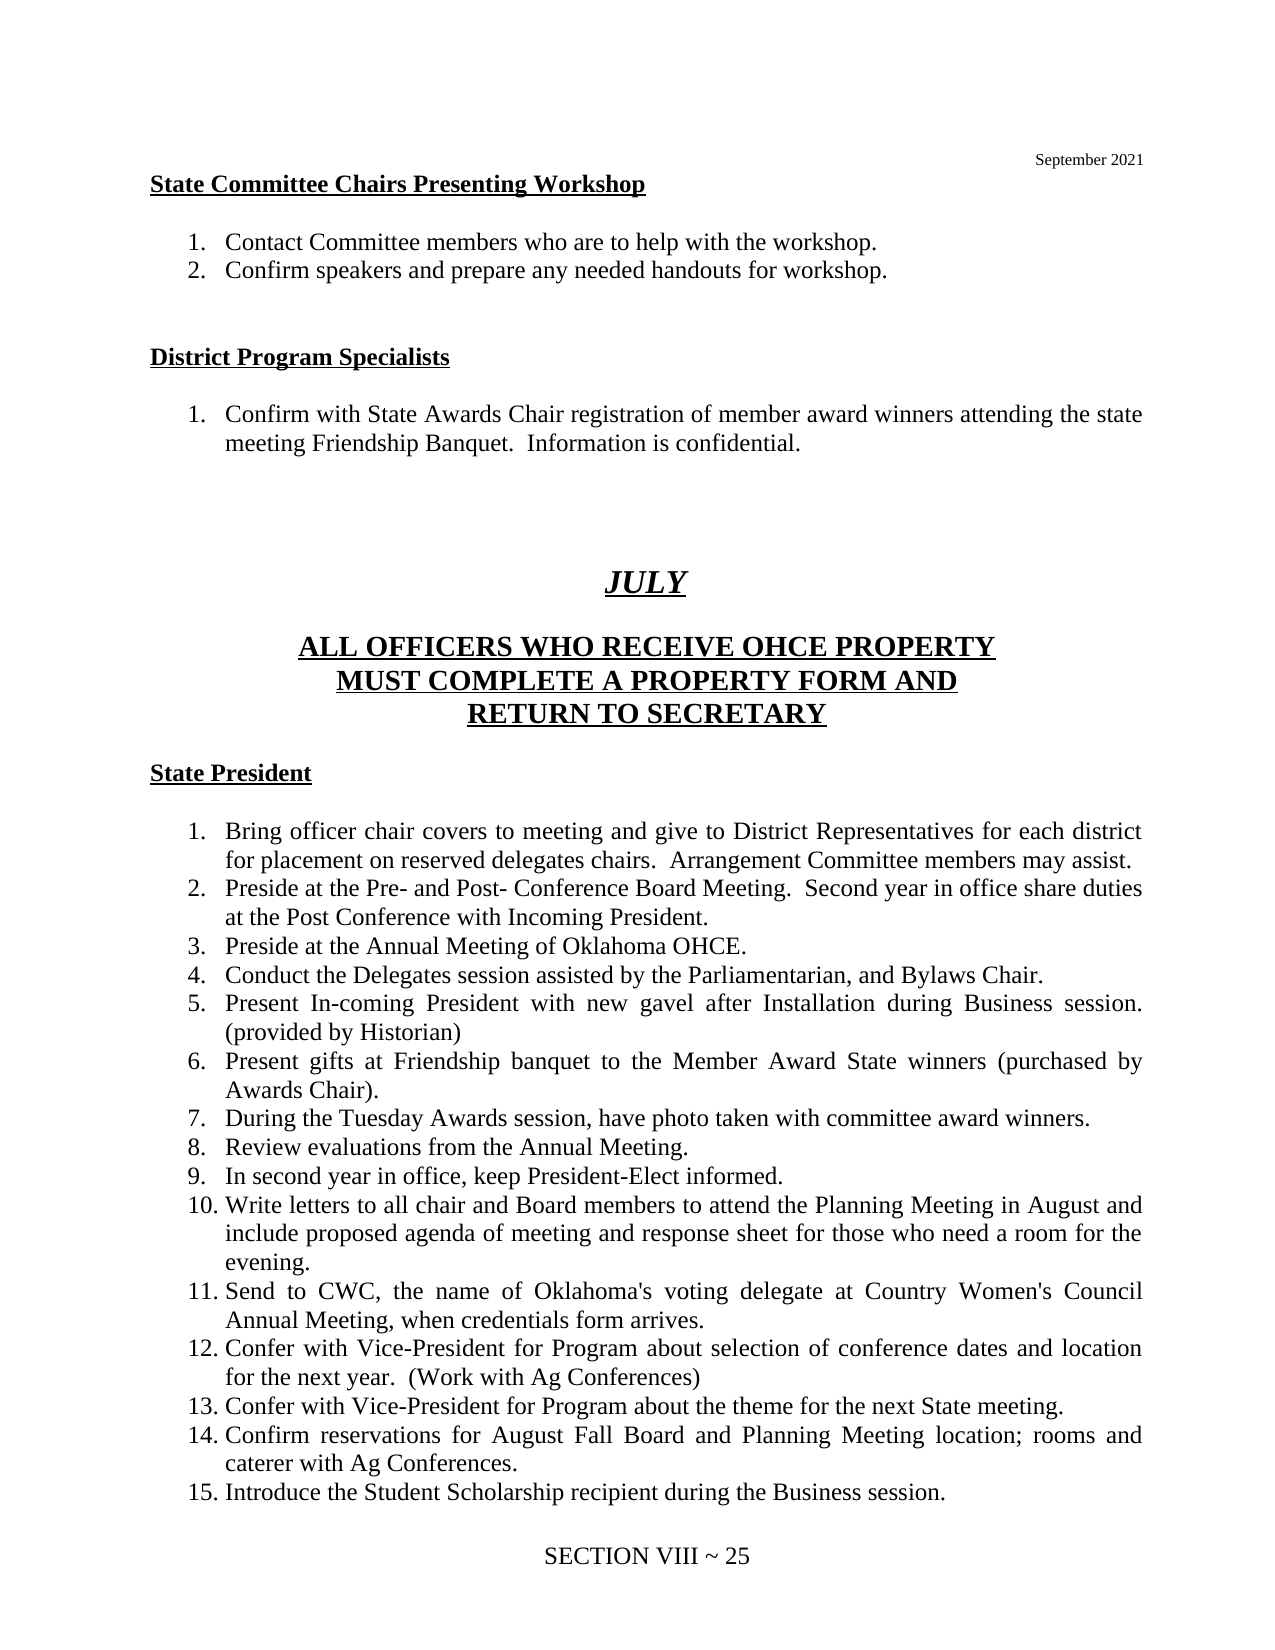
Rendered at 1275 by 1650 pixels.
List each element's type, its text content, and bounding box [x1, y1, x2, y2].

list Preside at the Pre- and Post- Conference Board Meeting. Second year in office share duties at the Post Conference with Incoming President. [187, 873, 1144, 931]
text State President [150, 758, 1144, 787]
list Conduct the Delegates session assisted by the Parliamentarian, and Bylaws Chair. [187, 960, 1144, 988]
text JULY [150, 562, 1144, 600]
list During the Tuesday Awards session, have photo taken with committee award winners. [187, 1103, 1144, 1132]
list Bring officer chair covers to meeting and give to District Representatives for each district for placement on reserved delegates chairs. Arrangement Committee members may assist. [187, 816, 1144, 873]
list Preside at the Annual Meeting of Oklahoma OHCE. [187, 931, 1144, 960]
list Write letters to all chair and Board members to attend the Planning Meeting in August and include proposed agenda of meeting and response sheet for those who need a room for the evening. [187, 1190, 1144, 1276]
list Confirm speakers and prepare any needed handouts for workshop. [187, 255, 1144, 284]
list Review evaluations from the Annual Meeting. [187, 1132, 1144, 1161]
list Present gifts at Friendship banquet to the Member Award State winners (purchased by Awards Chair). [187, 1046, 1144, 1103]
list Send to CWC, the name of Oklahoma's voting delegate at Country Women's Council Annual Meeting, when credentials form arrives. [187, 1276, 1144, 1333]
text State Committee Chairs Presenting Workshop [150, 169, 1144, 198]
list Present In-coming President with new gavel after Installation during Business session. (provided by Historian) [187, 988, 1144, 1046]
list Confer with Vice-President for Program about the theme for the next State meeting. [187, 1391, 1144, 1420]
list Confer with Vice-President for Program about selection of conference dates and location for the next year. (Work with Ag Conferences) [187, 1333, 1144, 1391]
text District Program Specialists [150, 342, 1144, 370]
list Confirm reservations for August Fall Board and Planning Meeting location; rooms and caterer with Ag Conferences. [187, 1420, 1144, 1477]
list Contact Committee members who are to help with the workshop. [187, 227, 1144, 255]
list Confirm with State Awards Chair registration of member award winners attending the state meeting Friendship Banquet. Information is confidential. [187, 399, 1144, 457]
list In second year in office, keep President-Elect informed. [187, 1161, 1144, 1190]
text ALL OFFICERS WHO RECEIVE OHCE PROPERTY MUST COMPLETE A PROPERTY FORM AND RETURN TO SECRETARY [150, 600, 1144, 730]
list Introduce the Student Scholarship recipient during the Business session. [187, 1477, 1144, 1506]
